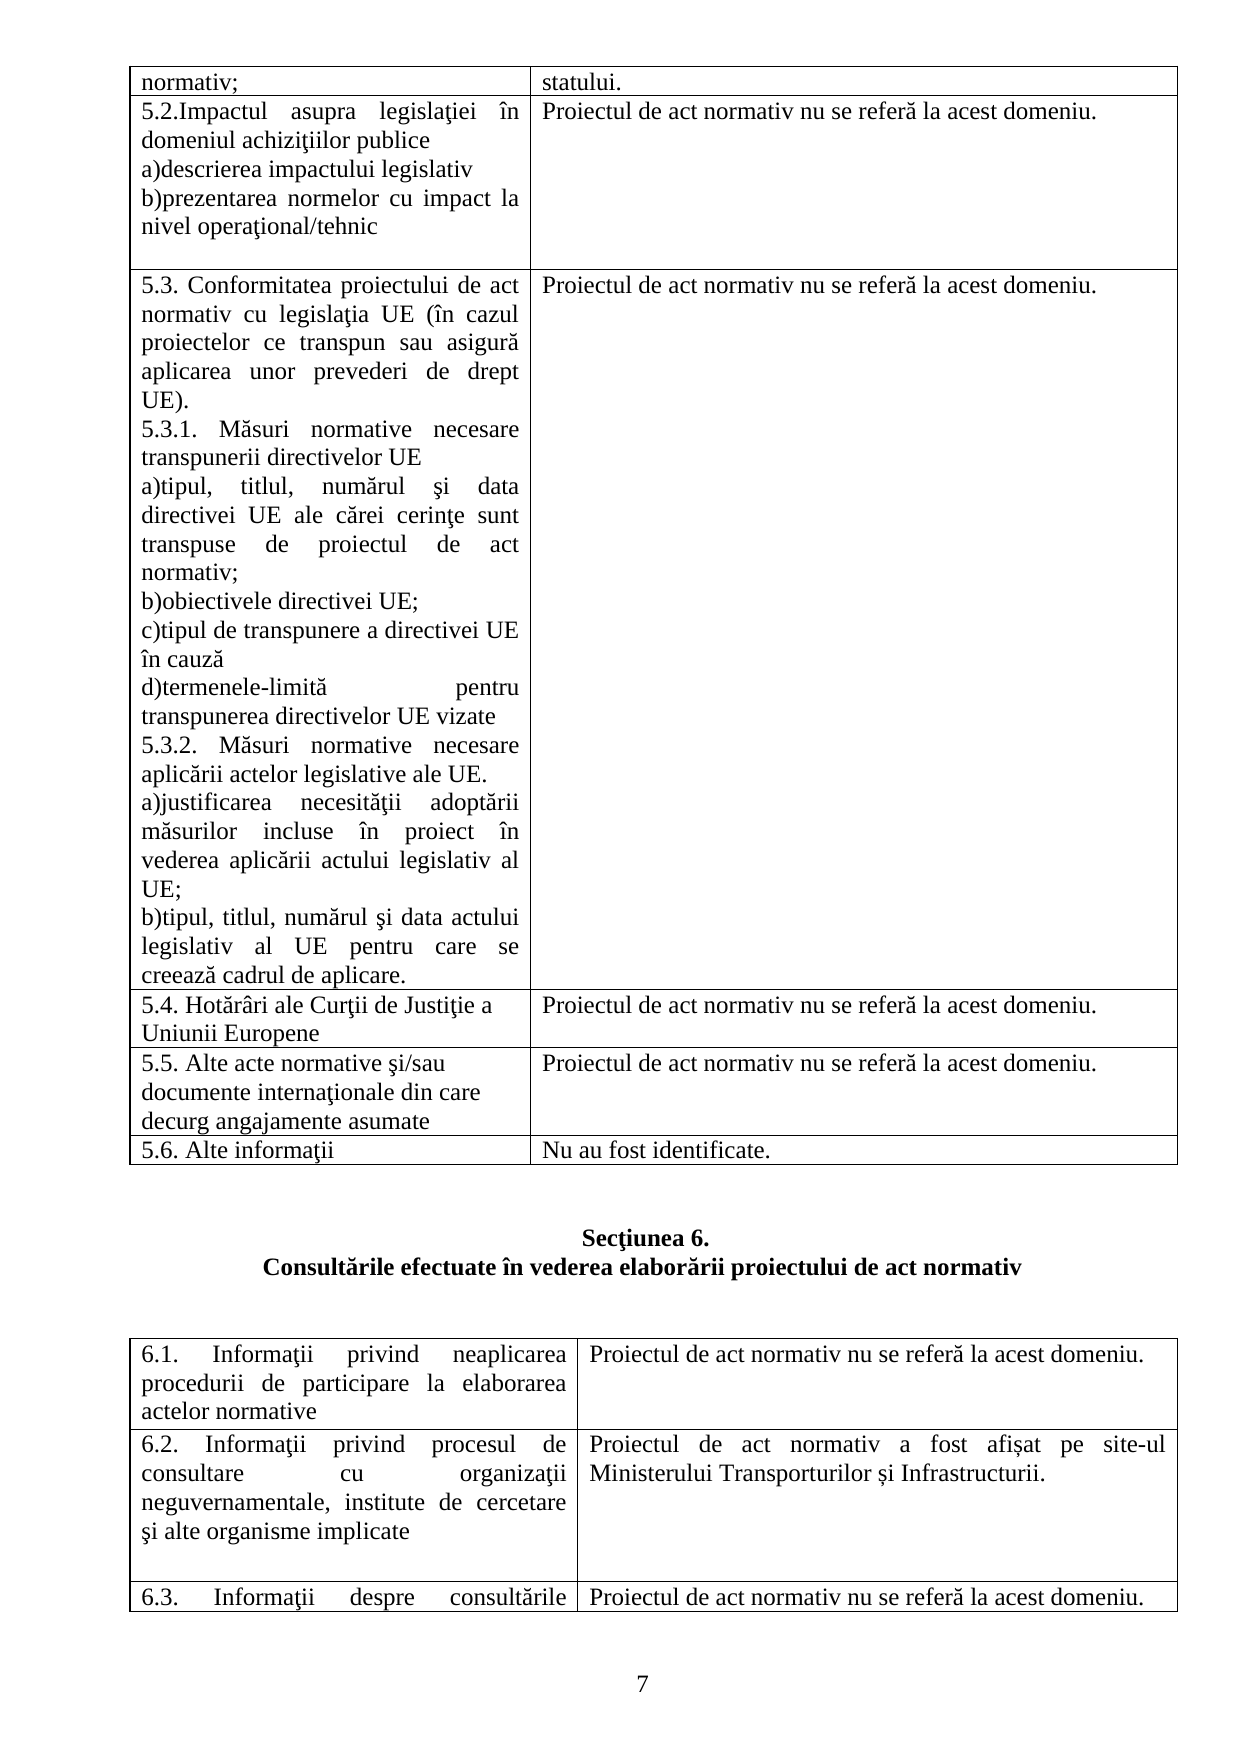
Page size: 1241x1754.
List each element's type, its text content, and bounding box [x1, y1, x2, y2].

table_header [531, 67, 1177, 95]
table_cell 5.4. Hotărâri ale Curţii de Justiţie a Uniunii Europene [131, 990, 530, 1047]
table_cell Proiectul de act normativ nu se referă la acest domeniu. [531, 270, 1177, 989]
text Consultările efectuate în vederea elaborării proiectului de act normativ [118, 1252, 1166, 1280]
table_cell 6.2. Informaţii privind procesul de consultare cu organizaţii neguvernamentale, institute de cercetare şi alte organisme implicate [131, 1430, 577, 1581]
table_cell Nu au fost identificate. [531, 1136, 1177, 1164]
table_header Proiectul de act normativ nu se referă la acest domeniu. [578, 1339, 1177, 1428]
text Secţiunea 6. [118, 1223, 1166, 1252]
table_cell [578, 1582, 1177, 1611]
table_cell Proiectul de act normativ nu se referă la acest domeniu. [531, 990, 1177, 1047]
table_header 6.1. Informaţii privind neaplicarea procedurii de participare la elaborarea actelor normative [131, 1339, 577, 1428]
table_cell 5.5. Alte acte normative şi/sau documente internaţionale din care decurg angajamente asumate [131, 1048, 530, 1134]
table_cell 5.2.Impactul asupra legislaţiei în domeniul achiziţiilor publice a)descrierea impactului legislativ b)prezentarea normelor cu impact la nivel operaţional/tehnic [131, 96, 530, 269]
table_cell Proiectul de act normativ nu se referă la acest domeniu. [531, 1048, 1177, 1134]
table_cell Proiectul de act normativ nu se referă la acest domeniu. [531, 96, 1177, 269]
table_cell Proiectul de act normativ a fost afișat pe site-ul Ministerului Transporturilor și Infrastructurii. [578, 1430, 1177, 1581]
table_cell 5.6. Alte informaţii [131, 1136, 530, 1164]
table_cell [131, 1582, 577, 1611]
table_cell 5.3. Conformitatea proiectului de act normativ cu legislaţia UE (în cazul proiectelor ce transpun sau asigură aplicarea unor prevederi de drept UE). 5.3.1. Măsuri normative necesare transpunerii directivelor UE a)tipul, titlul, numărul şi data directivei UE ale cărei cerinţe sunt transpuse de proiectul de act normativ; b)obiectivele directivei UE; c)tipul de transpunere a directivei UE în cauză d)termenele-limită pentru transpunerea directivelor UE vizate 5.3.2. Măsuri normative necesare aplicării actelor legislative ale UE. a)justificarea necesităţii adoptării măsurilor incluse în proiect în vederea aplicării actului legislativ al UE; b)tipul, titlul, numărul şi data actului legislativ al UE pentru care se creează cadrul de aplicare. [131, 270, 530, 989]
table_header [131, 67, 530, 95]
